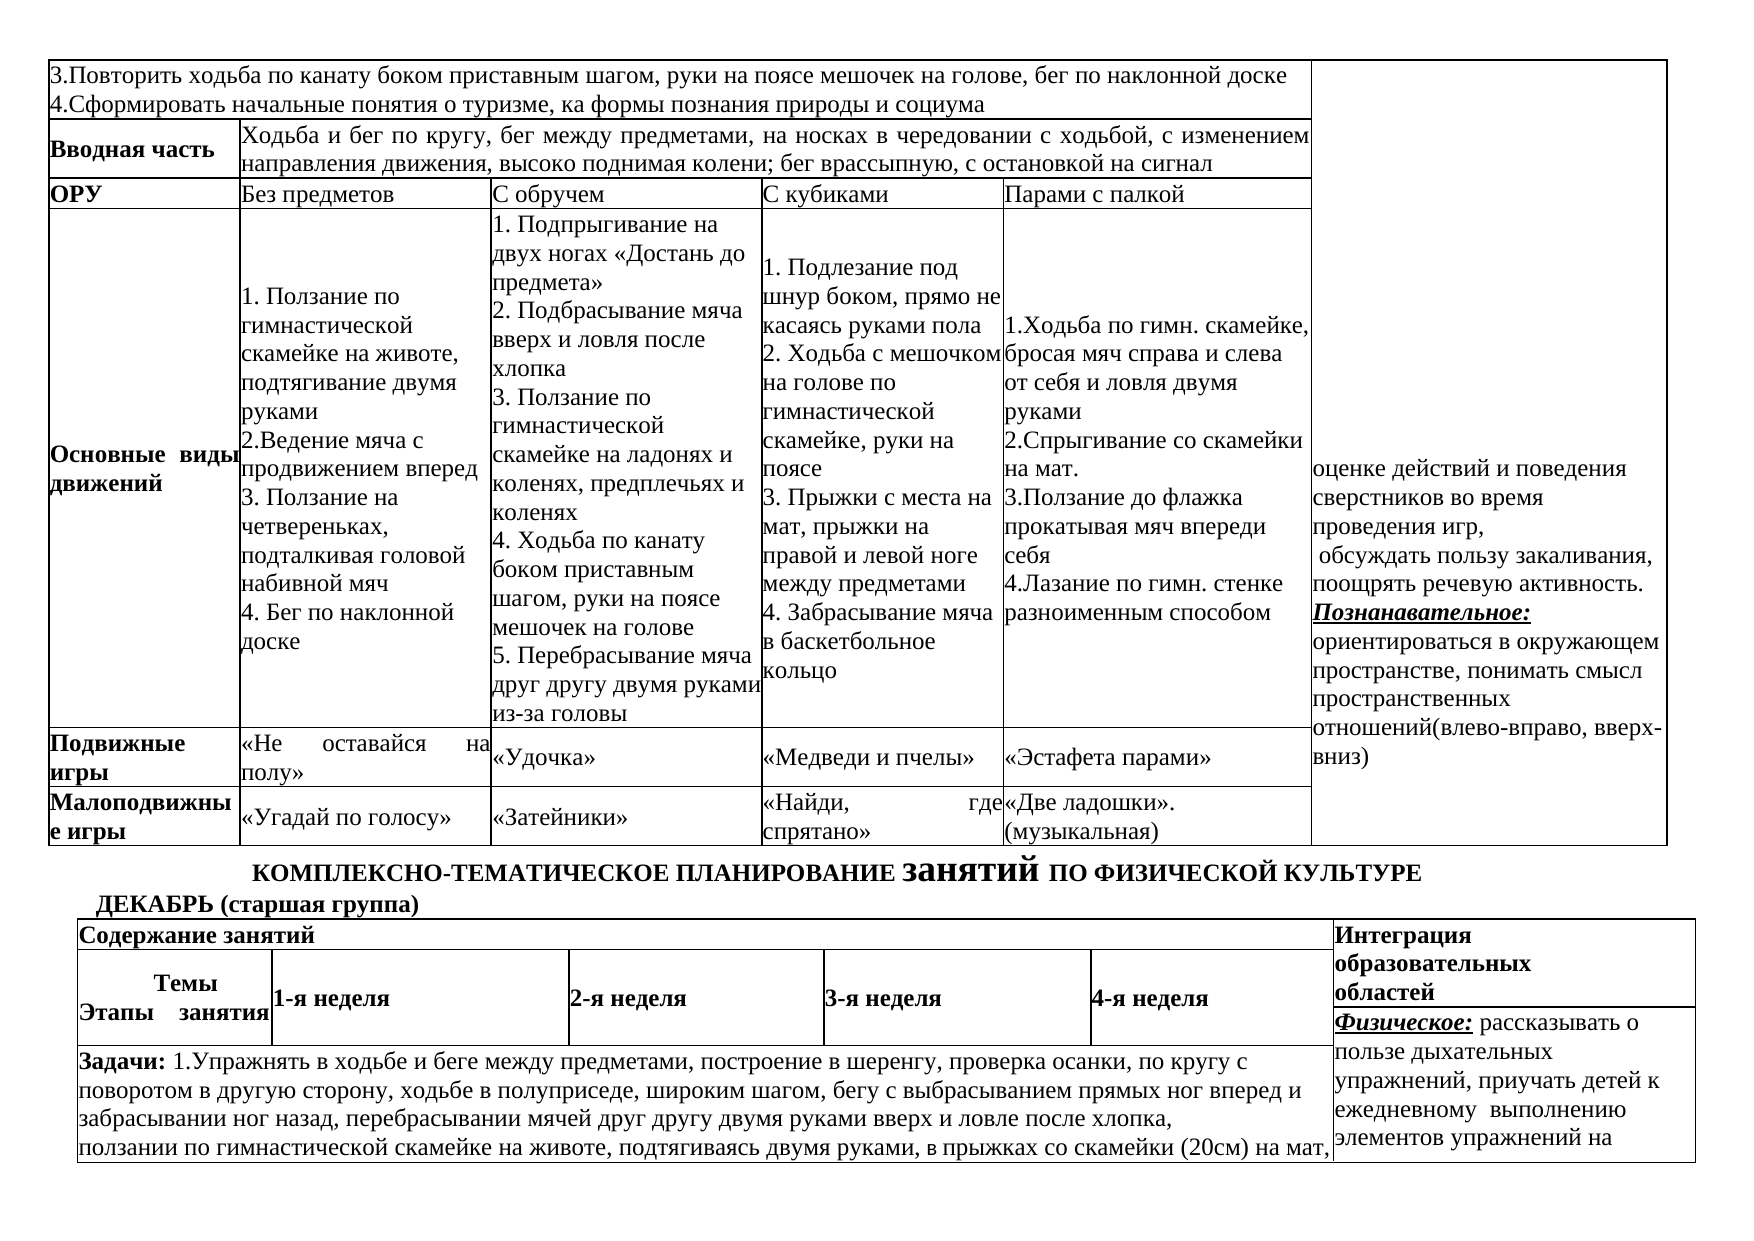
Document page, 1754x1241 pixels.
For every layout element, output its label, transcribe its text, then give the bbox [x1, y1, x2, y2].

table_cell Физическое: рассказывать о пользе дыхательных упражнений, приучать детей к ежедневному выполнению элементов упражнений на дыхание по методике А. Стрельниковой. Социально-коммуникативное: формировать навык ролевого поведения при проведении игр и умение объединяться в игре со сверстниками, обсуждать с детьми виды дыхательных упражнений и технику их выполнения. [1334, 1008, 1695, 1161]
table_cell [50, 61, 1311, 118]
table_cell «Найди, где спрятано» [763, 787, 1003, 845]
table_cell 1. Подпрыгивание на двух ногах «Достань до предмета» 2. Подбрасывание мяча вверх и ловля после хлопка 3. Ползание по гимнастической скамейке на ладонях и коленях, предплечьях и коленях 4. Ходьба по канату боком приставным шагом, руки на поясе мешочек на голове 5. Перебрасывание мяча друг другу двумя руками из-за головы [492, 209, 761, 727]
table_cell «Не оставайся на полу» [241, 728, 490, 786]
text КОМПЛЕКСНО-ТЕМАТИЧЕСКОЕ ПЛАНИРОВАНИЕ занятий ПО ФИЗИЧЕСКОЙ КУЛЬТУРЕ [77, 846, 1695, 889]
table_cell 4-я неделя [1092, 950, 1333, 1044]
table_cell «Угадай по голосу» [241, 787, 490, 845]
table_cell ОРУ [50, 179, 239, 207]
table_cell «Медведи и пчелы» [763, 728, 1003, 786]
table_cell 2-я неделя [570, 950, 823, 1044]
table_header Интеграция образовательных областей [1334, 920, 1695, 1006]
table_cell Малоподвижные игры [50, 787, 239, 845]
table_header Содержание занятий [78, 920, 1333, 948]
table_cell 1-я неделя [273, 950, 568, 1044]
table_cell «Затейники» [492, 787, 761, 845]
text ДЕКАБРЬ (старшая группа) [77, 889, 1695, 918]
table_cell С кубиками [763, 179, 1003, 207]
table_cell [78, 1046, 1333, 1161]
table_cell «Эстафета парами» [1004, 728, 1311, 786]
table_cell Подвижные игры [50, 728, 239, 786]
table_cell Основные виды движений [50, 209, 239, 727]
table_cell Ходьба и бег по кругу, бег между предметами, на носках в чередовании с ходьбой, с изменением направления движения, высоко поднимая колени; бег врассыпную, с остановкой на сигнал [241, 120, 1311, 177]
table_cell «Две ладошки». (музыкальная) [1004, 787, 1311, 845]
table_cell 1. Ползание по гимнастической скамейке на животе, подтягивание двумя руками 2.Ведение мяча с продвижением вперед 3. Ползание на четвереньках, подталкивая головой набивной мяч 4. Бег по наклонной доске [241, 209, 490, 727]
table_cell Без предметов [241, 179, 490, 207]
table_cell Темы Этапы занятия [78, 950, 271, 1044]
table_cell Парами с палкой [1004, 179, 1311, 207]
table_cell 1.Ходьба по гимн. скамейке, бросая мяч справа и слева от себя и ловля двумя руками 2.Спрыгивание со скамейки на мат. 3.Ползание до флажка прокатывая мяч впереди себя 4.Лазание по гимн. стенке разноименным способом [1004, 209, 1311, 727]
table_cell С обручем [492, 179, 761, 207]
table_cell Вводная часть [50, 120, 239, 177]
table_cell 3-я неделя [825, 950, 1090, 1044]
table_cell «Удочка» [492, 728, 761, 786]
table_cell 1. Подлезание под шнур боком, прямо не касаясь руками пола 2. Ходьба с мешочком на голове по гимнастической скамейке, руки на поясе 3. Прыжки с места на мат, прыжки на правой и левой ноге между предметами 4. Забрасывание мяча в баскетбольное кольцо [763, 209, 1003, 727]
